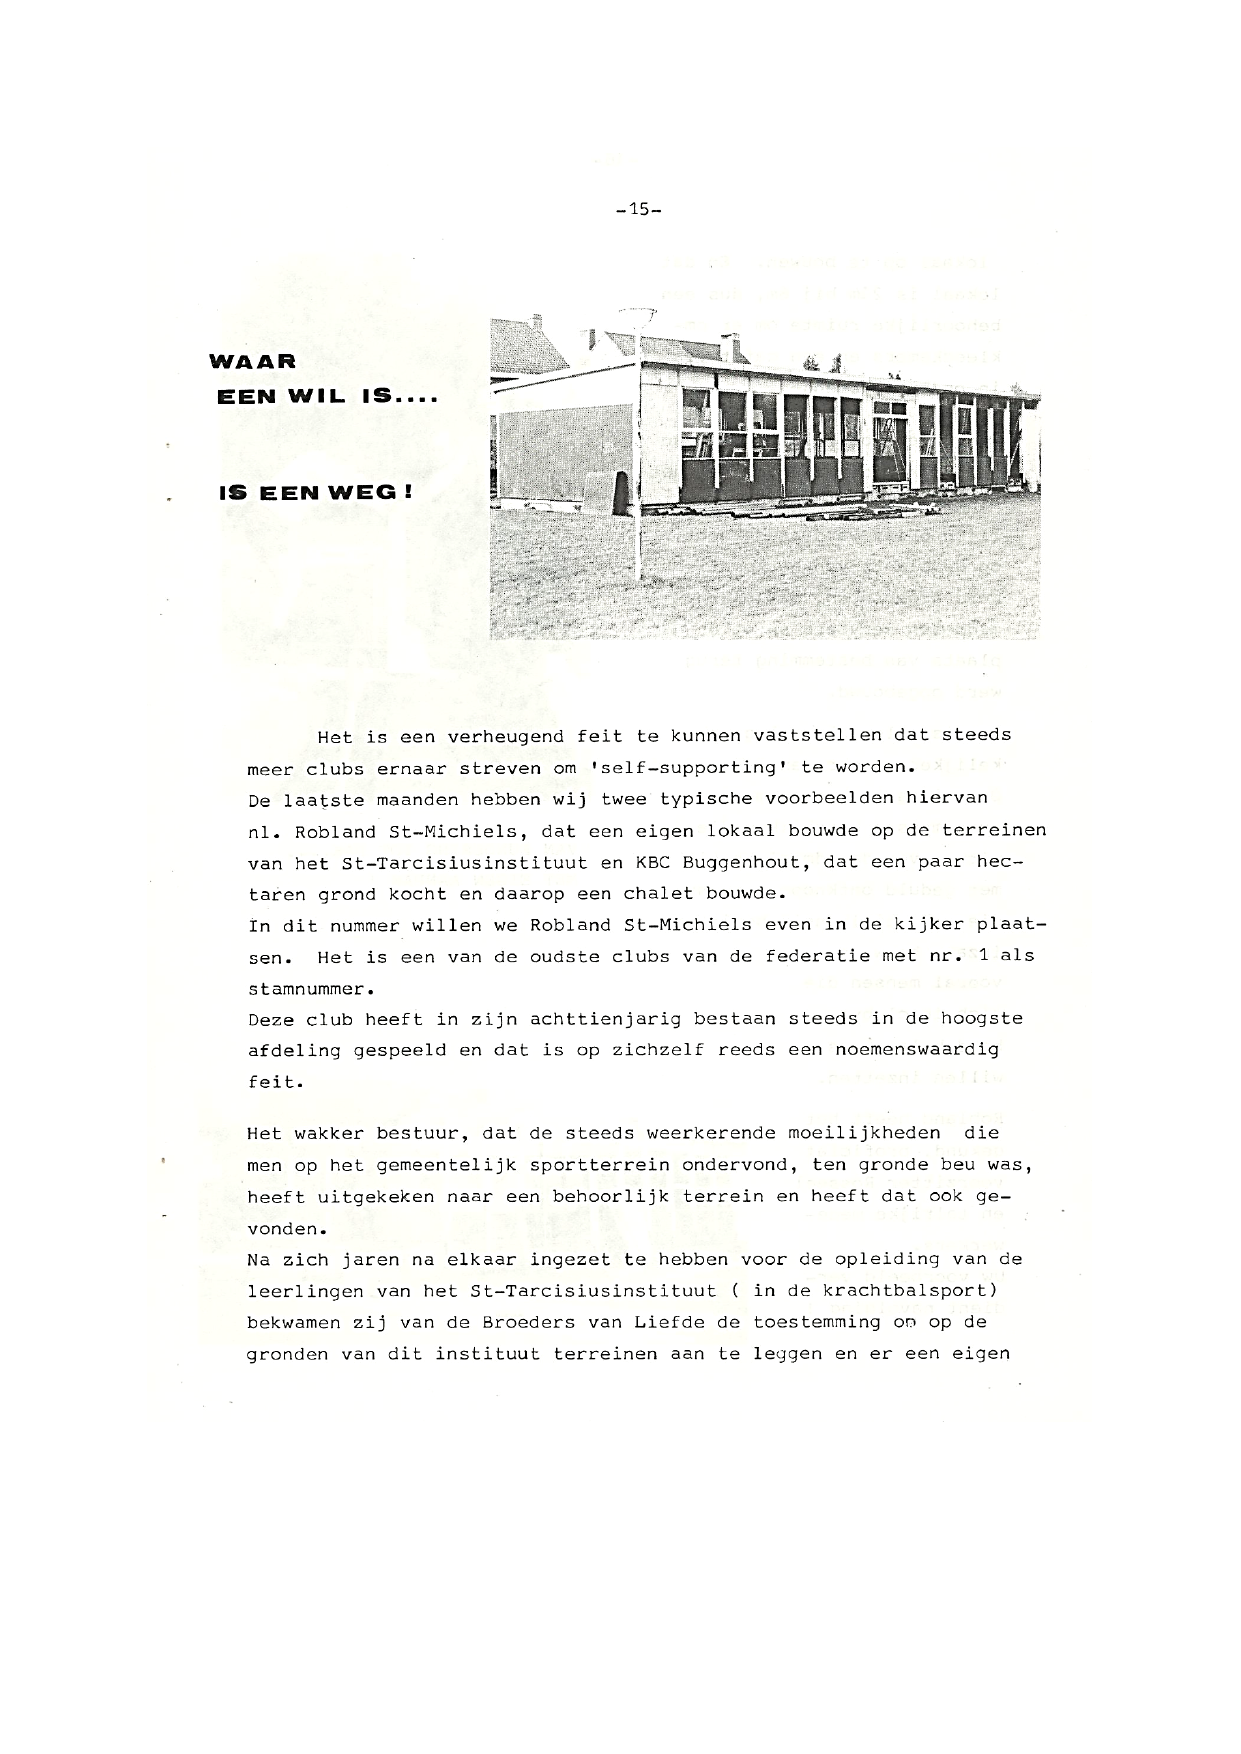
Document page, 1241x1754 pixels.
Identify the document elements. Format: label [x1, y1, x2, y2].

picture [147, 147, 1092, 1422]
